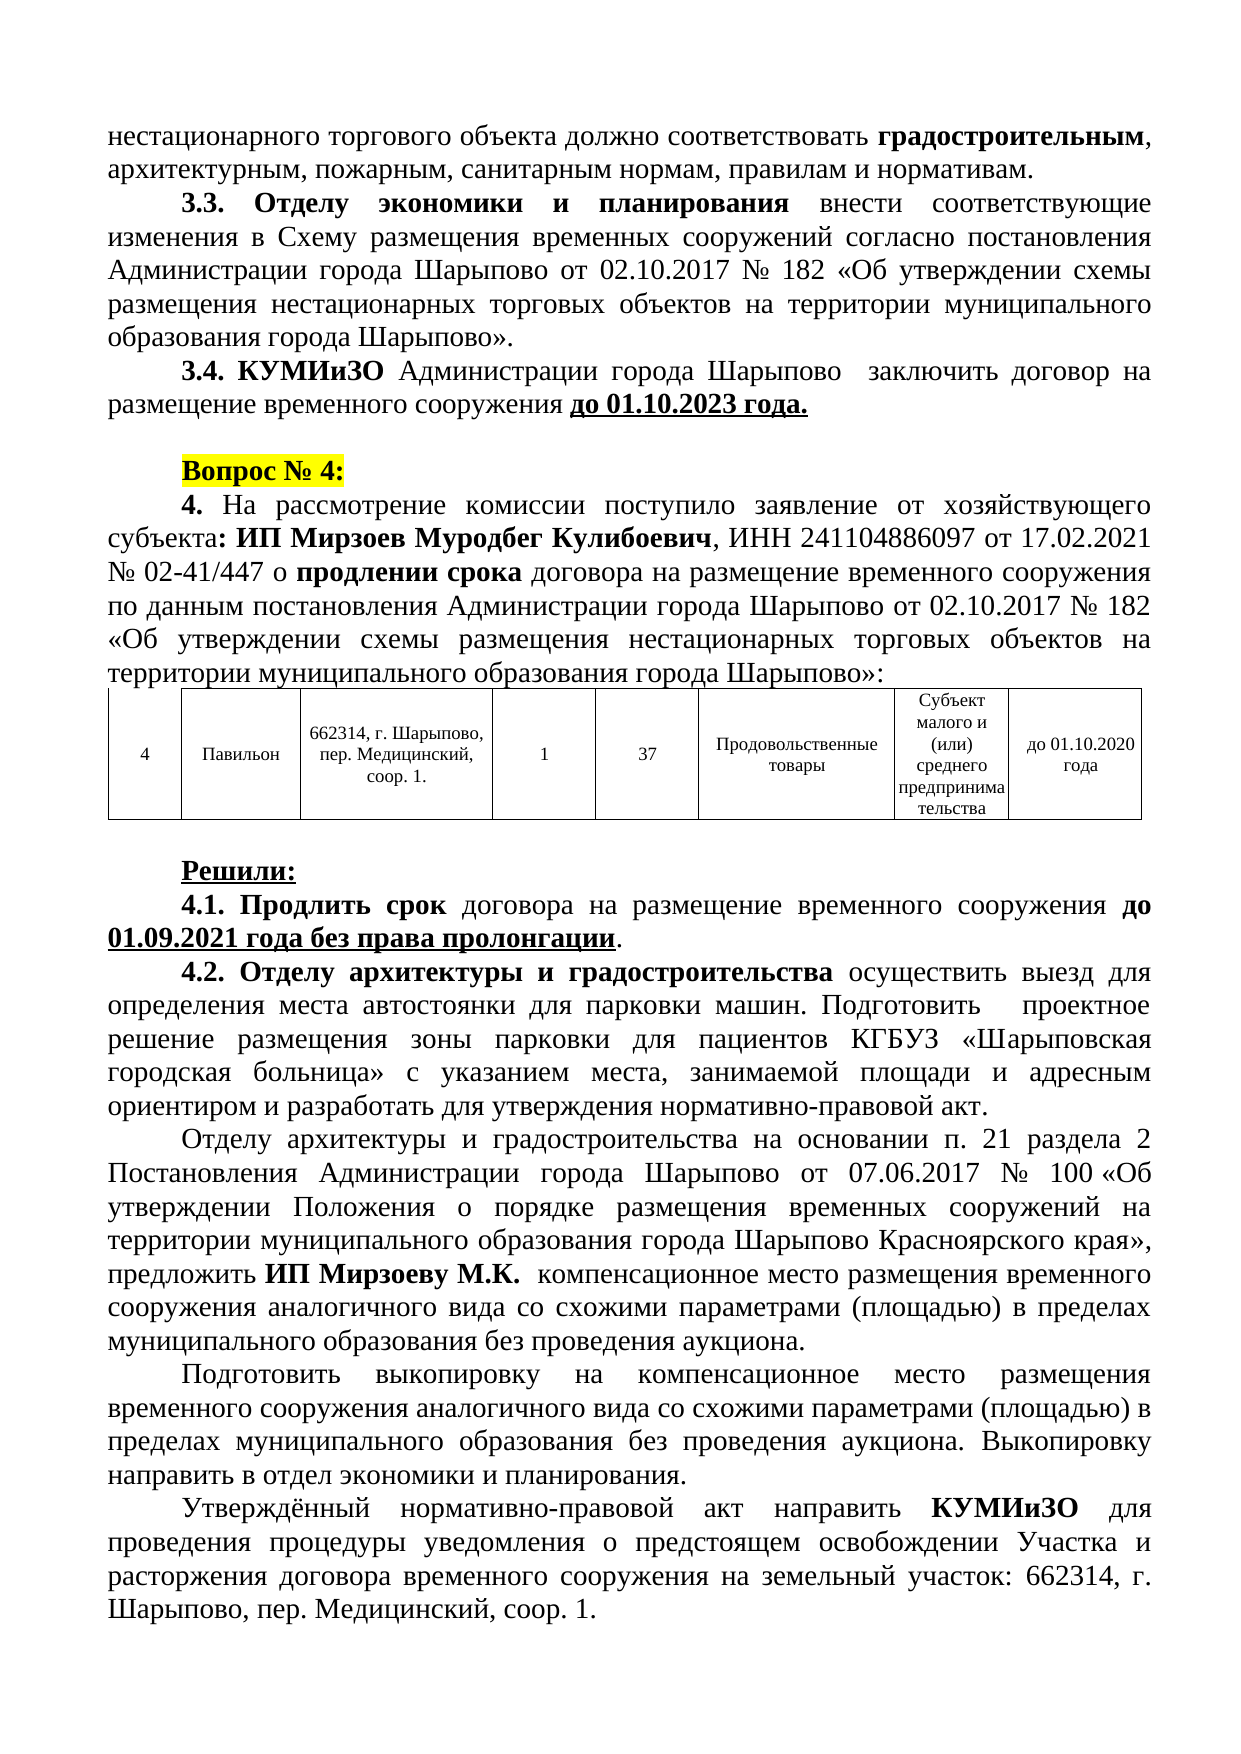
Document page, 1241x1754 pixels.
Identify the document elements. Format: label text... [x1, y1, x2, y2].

text 4.1. Продлить срок договора на размещение временного сооружения до 01.09.2021 года без права пролонгации. [107, 887, 1152, 954]
table_header до 01.10.2020 года [1009, 689, 1141, 819]
table_header 4 [109, 688, 181, 819]
table_header 37 [596, 689, 698, 819]
table_header Продовольственные товары [699, 689, 894, 819]
table_header Павильон [182, 689, 300, 819]
text Отделу архитектуры и градостроительства на основании п. 21 раздела 2 Постановления Администрации города Шарыпово от 07.06.2017 № 100 «Об утверждении Положения о порядке размещения временных сооружений на территории муниципального образования города Шарыпово Красноярского края», предложить ИП Мирзоеву М.К. компенсационное место размещения временного сооружения аналогичного вида со схожими параметрами (площадью) в пределах муниципального образования без проведения аукциона. [107, 1122, 1152, 1356]
text 3.4. КУМИиЗО Администрации города Шарыпово заключить договор на размещение временного сооружения до 01.10.2023 года. [107, 353, 1152, 420]
text 3.3. Отделу экономики и планирования внести соответствующие изменения в Схему размещения временных сооружений согласно постановления Администрации города Шарыпово от 02.10.2017 № 182 «Об утверждении схемы размещения нестационарных торговых объектов на территории муниципального образования города Шарыпово». [107, 185, 1152, 353]
text Подготовить выкопировку на компенсационное место размещения временного сооружения аналогичного вида со схожими параметрами (площадью) в пределах муниципального образования без проведения аукциона. Выкопировку направить в отдел экономики и планирования. [107, 1356, 1152, 1491]
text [107, 118, 1152, 185]
text Вопрос № 4: [107, 453, 1152, 487]
table_header 662314, г. Шарыпово, пер. Медицинский, соор. 1. [301, 689, 492, 819]
table_header 1 [493, 689, 595, 819]
text Утверждённый нормативно-правовой акт направить КУМИиЗО для проведения процедуры уведомления о предстоящем освобождении Участка и расторжения договора временного сооружения на земельный участок: 662314, г. Шарыпово, пер. Медицинский, соор. 1. [107, 1491, 1152, 1625]
text 4. На рассмотрение комиссии поступило заявление от хозяйствующего субъекта: ИП Мирзоев Муродбег Кулибоевич, ИНН 241104886097 от 17.02.2021 № 02-41/447 о продлении срока договора на размещение временного сооружения по данным постановления Администрации города Шарыпово от 02.10.2017 № 182 «Об утверждении схемы размещения нестационарных торговых объектов на территории муниципального образования города Шарыпово»: [107, 487, 1152, 688]
table_header Субъект малого и (или) среднего предпринимательства [895, 689, 1008, 819]
text 4.2. Отделу архитектуры и градостроительства осуществить выезд для определения места автостоянки для парковки машин. Подготовить проектное решение размещения зоны парковки для пациентов КГБУЗ «Шарыповская городская больница» с указанием места, занимаемой площади и адресным ориентиром и разработать для утверждения нормативно-правовой акт. [107, 954, 1152, 1122]
text Решили: [107, 853, 1152, 887]
